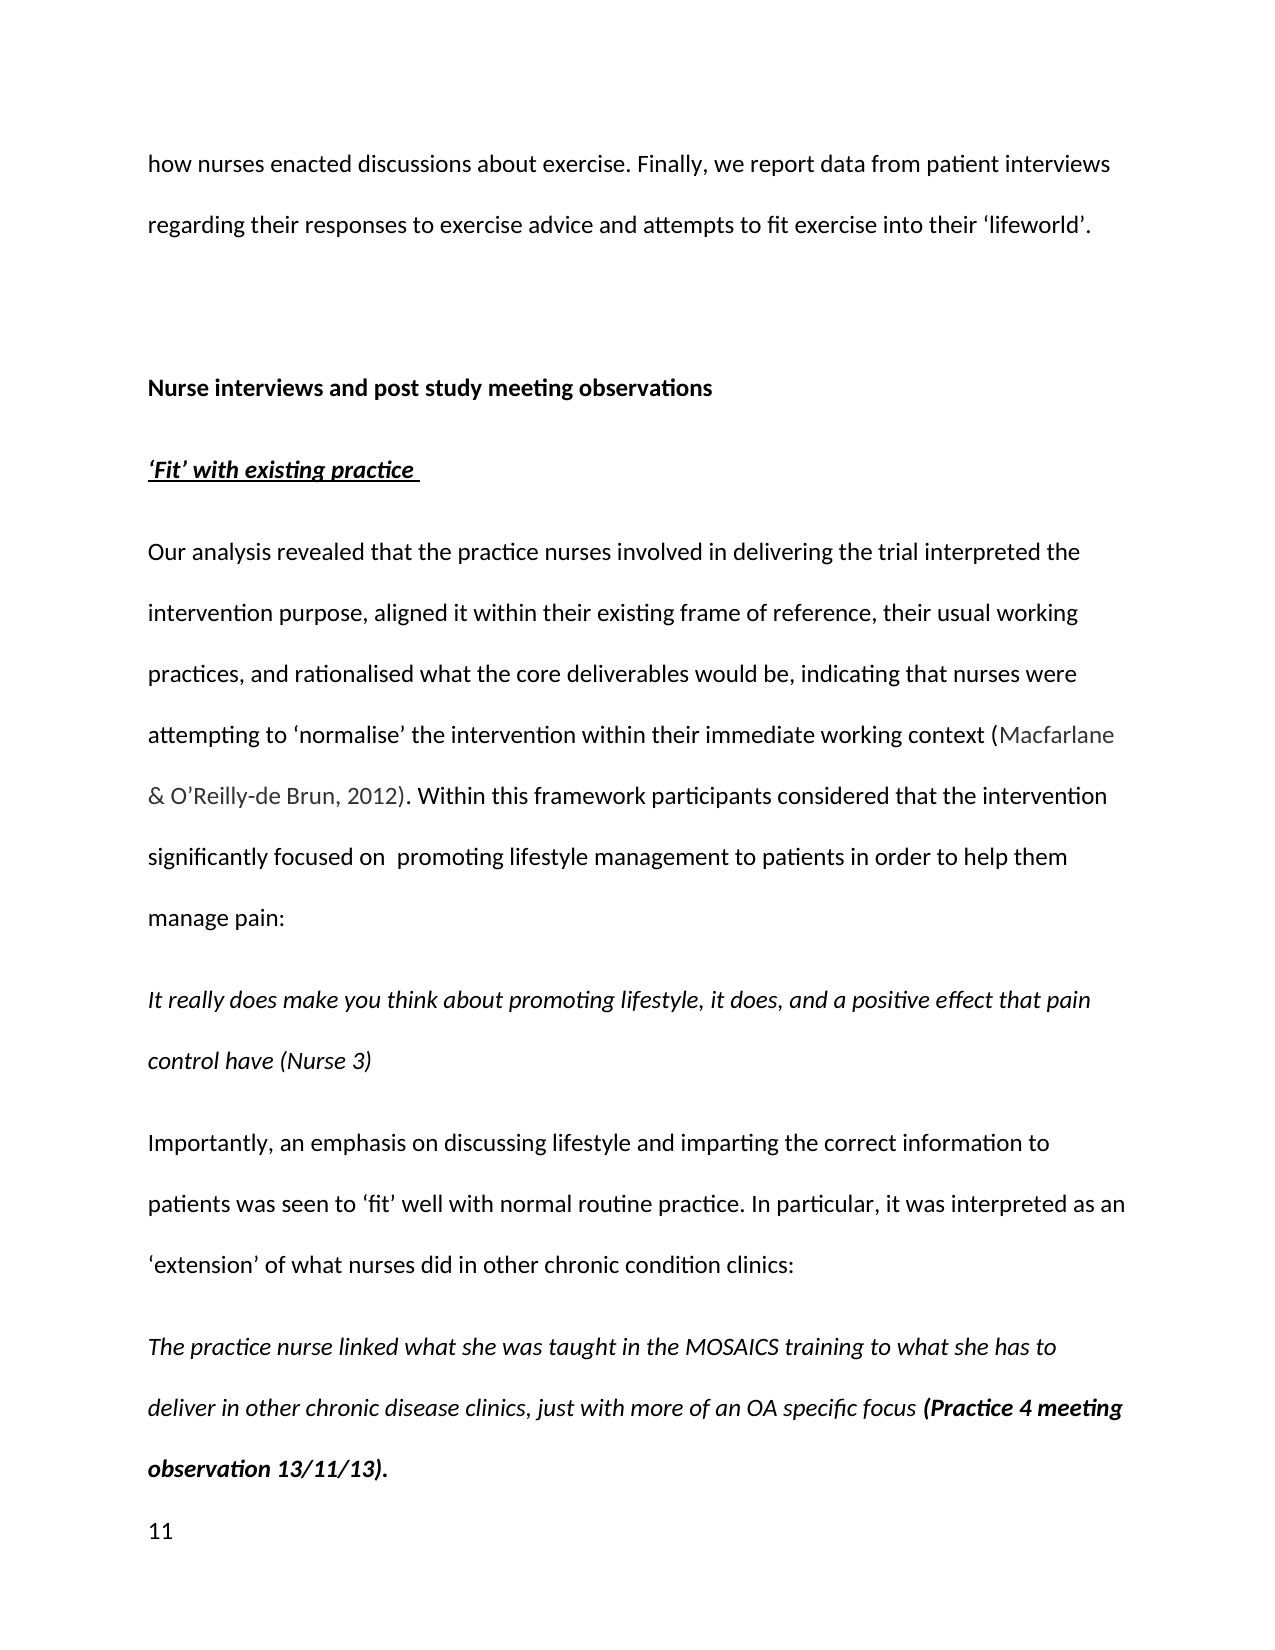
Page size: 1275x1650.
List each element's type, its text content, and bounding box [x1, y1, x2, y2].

text Our analysis revealed that the practice nurses involved in delivering the trial interpreted the intervention purpose, aligned it within their existing frame of reference, their usual working practices, and rationalised what the core deliverables would be, indicating that nurses were attempting to ‘normalise’ the intervention within their immediate working context (Macfarlane & O’Reilly-de Brun, 2012). Within this framework participants considered that the intervention significantly focused on promoting lifestyle management to patients in order to help them manage pain: [148, 536, 1127, 933]
text Nurse interviews and post study meeting observations [148, 372, 1127, 403]
text Importantly, an emphasis on discussing lifestyle and imparting the correct information to patients was seen to ‘fit’ well with normal routine practice. In particular, it was interpreted as an ‘extension’ of what nurses did in other chronic condition clinics: [148, 1127, 1127, 1280]
text The practice nurse linked what she was taught in the MOSAICS training to what she has to deliver in other chronic disease clinics, just with more of an OA specific focus (Practice 4 meeting observation 13/11/13). [148, 1331, 1127, 1484]
text ‘Fit’ with existing practice [148, 454, 1127, 485]
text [148, 148, 1127, 239]
text It really does make you think about promoting lifestyle, it does, and a positive effect that pain control have (Nurse 3) [148, 984, 1127, 1076]
